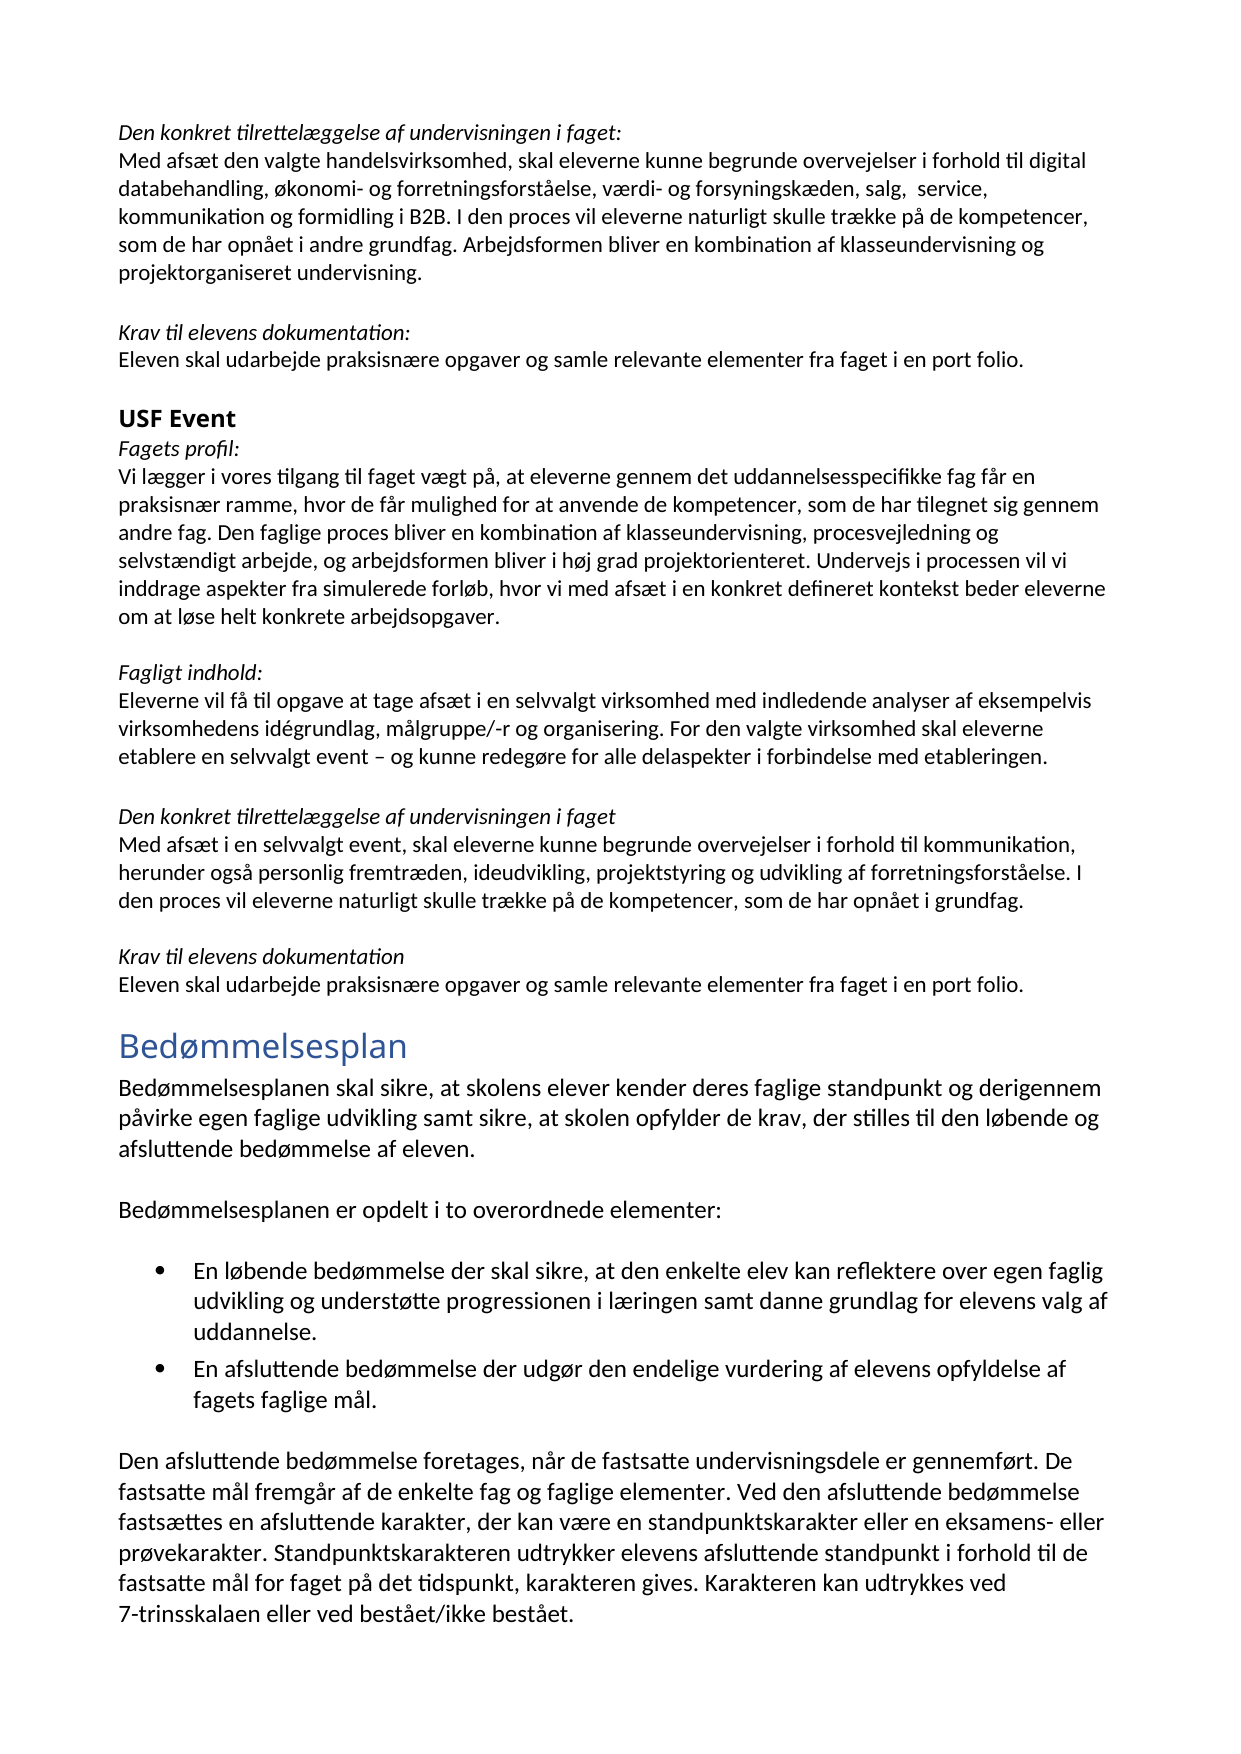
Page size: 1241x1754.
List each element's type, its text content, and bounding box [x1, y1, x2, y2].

text Den afsluttende bedømmelse foretages, når de fastsatte undervisningsdele er gennemført. De fastsatte mål fremgår af de enkelte fag og faglige elementer. Ved den afsluttende bedømmelse fastsættes en afsluttende karakter, der kan være en standpunktskarakter eller en eksamens- eller prøvekarakter. Standpunktskarakteren udtrykker elevens afsluttende standpunkt i forhold til de fastsatte mål for faget på det tidspunkt, karakteren gives. Karakteren kan udtrykkes ved [118, 1445, 1122, 1598]
list En løbende bedømmelse der skal sikre, at den enkelte elev kan reflektere over egen faglig udvikling og understøtte progressionen i læringen samt danne grundlag for elevens valg af uddannelse. [156, 1255, 1122, 1347]
text Eleverne vil få til opgave at tage afsæt i en selvvalgt virksomhed med indledende analyser af eksempelvis virksomhedens idégrundlag, målgruppe/-r og organisering. For den valgte virksomhed skal eleverne etablere en selvvalgt event – og kunne redegøre for alle delaspekter i forbindelse med etableringen. [118, 686, 1122, 771]
text Bedømmelsesplanen er opdelt i to overordnede elementer: [118, 1194, 1122, 1224]
list En afsluttende bedømmelse der udgør den endelige vurdering af elevens opfyldelse af fagets faglige mål. [156, 1354, 1122, 1415]
subtitle Bedømmelsesplan [118, 1023, 1122, 1068]
text Den konkret tilrettelæggelse af undervisningen i faget: [118, 118, 1122, 146]
text Fagets profil: [118, 434, 1122, 462]
text Den konkret tilrettelæggelse af undervisningen i faget [118, 802, 1122, 830]
text 7-trinsskalaen eller ved bestået/ikke bestået. [118, 1598, 1122, 1628]
text Eleven skal udarbejde praksisnære opgaver og samle relevante elementer fra faget i en port folio. [118, 346, 1122, 374]
text Bedømmelsesplanen skal sikre, at skolens elever kender deres faglige standpunkt og derigennem påvirke egen faglige udvikling samt sikre, at skolen opfylder de krav, der stilles til den løbende og afsluttende bedømmelse af eleven. [118, 1072, 1122, 1163]
text Fagligt indhold: [118, 658, 1122, 686]
text USF Event [118, 402, 1122, 434]
text Med afsæt i en selvvalgt event, skal eleverne kunne begrunde overvejelser i forhold til kommunikation, herunder også personlig fremtræden, ideudvikling, projektstyring og udvikling af forretningsforståelse. I den proces vil eleverne naturligt skulle trække på de kompetencer, som de har opnået i grundfag. [118, 830, 1122, 914]
text Med afsæt den valgte handelsvirksomhed, skal eleverne kunne begrunde overvejelser i forhold til digital databehandling, økonomi- og forretningsforståelse, værdi- og forsyningskæden, salg, service, kommunikation og formidling i B2B. I den proces vil eleverne naturligt skulle trække på de kompetencer, som de har opnået i andre grundfag. Arbejdsformen bliver en kombination af klasseundervisning og projektorganiseret undervisning. [118, 146, 1122, 286]
text Krav til elevens dokumentation: [118, 318, 1122, 346]
text Krav til elevens dokumentation [118, 942, 1122, 970]
text Eleven skal udarbejde praksisnære opgaver og samle relevante elementer fra faget i en port folio. [118, 970, 1122, 998]
